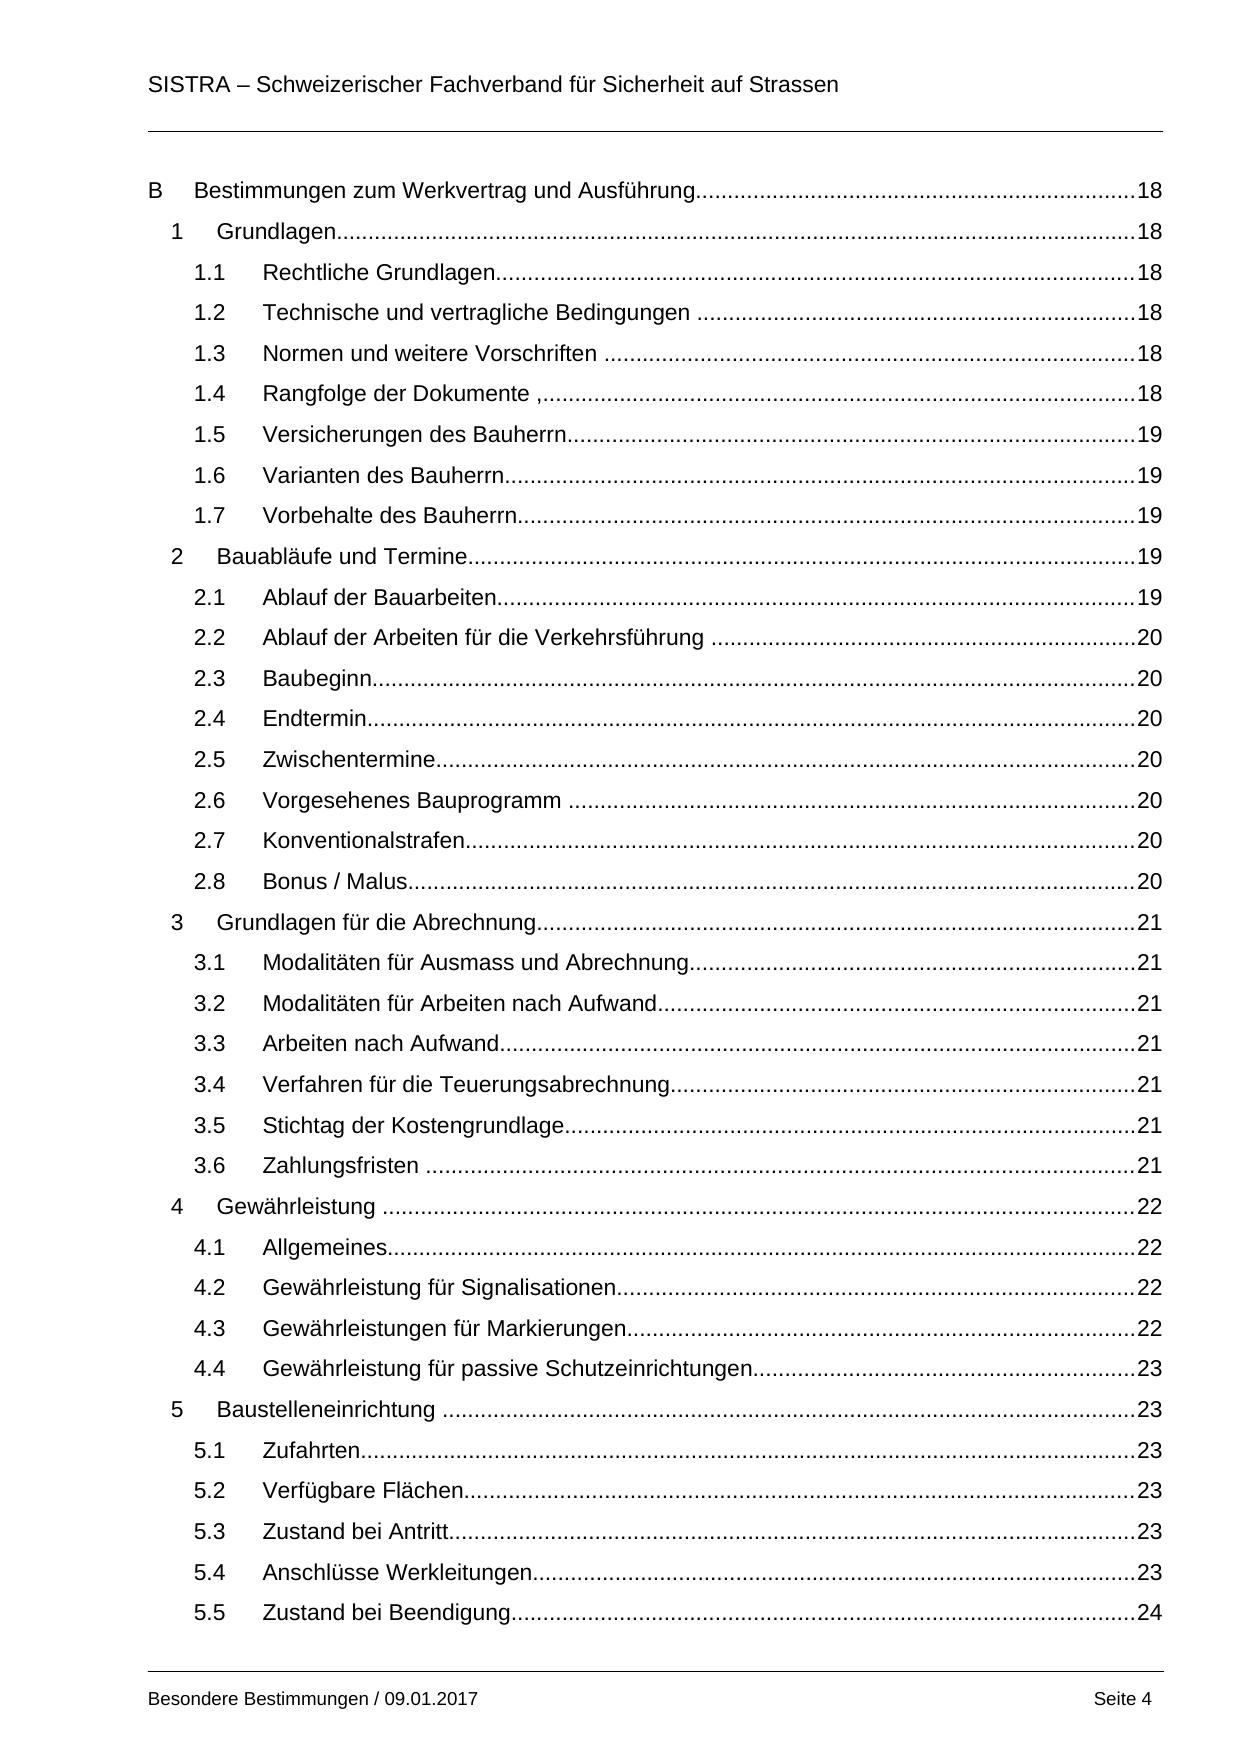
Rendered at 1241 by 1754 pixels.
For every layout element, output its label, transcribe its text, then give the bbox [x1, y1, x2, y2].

text 5 Baustelleneinrichtung 23 [171, 1396, 1163, 1422]
text B Bestimmungen zum Werkvertrag und Ausführung 18 [148, 177, 1163, 203]
text 4.1 Allgemeines 22 [193, 1233, 1163, 1260]
text 1.2 Technische und vertragliche Bedingungen 18 [193, 299, 1163, 325]
text 3.5 Stichtag der Kostengrundlage 21 [193, 1112, 1163, 1138]
text 1.1 Rechtliche Grundlagen 18 [193, 258, 1163, 285]
text 4 Gewährleistung 22 [171, 1193, 1163, 1219]
text 1.7 Vorbehalte des Bauherrn 19 [193, 502, 1163, 528]
text 2.6 Vorgesehenes Bauprogramm 20 [193, 787, 1163, 813]
text 5.3 Zustand bei Antritt 23 [193, 1518, 1163, 1544]
text 2.8 Bonus / Malus 20 [193, 868, 1163, 894]
text 5.1 Zufahrten 23 [193, 1437, 1163, 1463]
text 1.6 Varianten des Bauherrn 19 [193, 462, 1163, 488]
text 3.2 Modalitäten für Arbeiten nach Aufwand 21 [193, 990, 1163, 1016]
text 2.3 Baubeginn 20 [193, 665, 1163, 691]
text 1 Grundlagen 18 [171, 218, 1163, 244]
text 3 Grundlagen für die Abrechnung 21 [171, 908, 1163, 935]
text 4.4 Gewährleistung für passive Schutzeinrichtungen 23 [193, 1355, 1163, 1382]
text 1.5 Versicherungen des Bauherrn 19 [193, 421, 1163, 447]
text 1.4 Rangfolge der Dokumente , 18 [193, 380, 1163, 407]
text 3.6 Zahlungsfristen 21 [193, 1152, 1163, 1178]
text 2.1 Ablauf der Bauarbeiten 19 [193, 583, 1163, 610]
text 2.2 Ablauf der Arbeiten für die Verkehrsführung 20 [193, 624, 1163, 650]
text 4.2 Gewährleistung für Signalisationen 22 [193, 1274, 1163, 1300]
text 2 Bauabläufe und Termine 19 [171, 543, 1163, 569]
text 4.3 Gewährleistungen für Markierungen 22 [193, 1315, 1163, 1341]
text 5.4 Anschlüsse Werkleitungen 23 [193, 1558, 1163, 1585]
text 3.1 Modalitäten für Ausmass und Abrechnung 21 [193, 949, 1163, 975]
text 3.3 Arbeiten nach Aufwand 21 [193, 1030, 1163, 1057]
text 5.5 Zustand bei Beendigung 24 [193, 1599, 1163, 1625]
text 2.5 Zwischentermine 20 [193, 746, 1163, 772]
text 1.3 Normen und weitere Vorschriften 18 [193, 340, 1163, 366]
text 2.7 Konventionalstrafen 20 [193, 827, 1163, 853]
text 3.4 Verfahren für die Teuerungsabrechnung 21 [193, 1071, 1163, 1097]
text 2.4 Endtermin 20 [193, 705, 1163, 732]
text 5.2 Verfügbare Flächen 23 [193, 1477, 1163, 1503]
